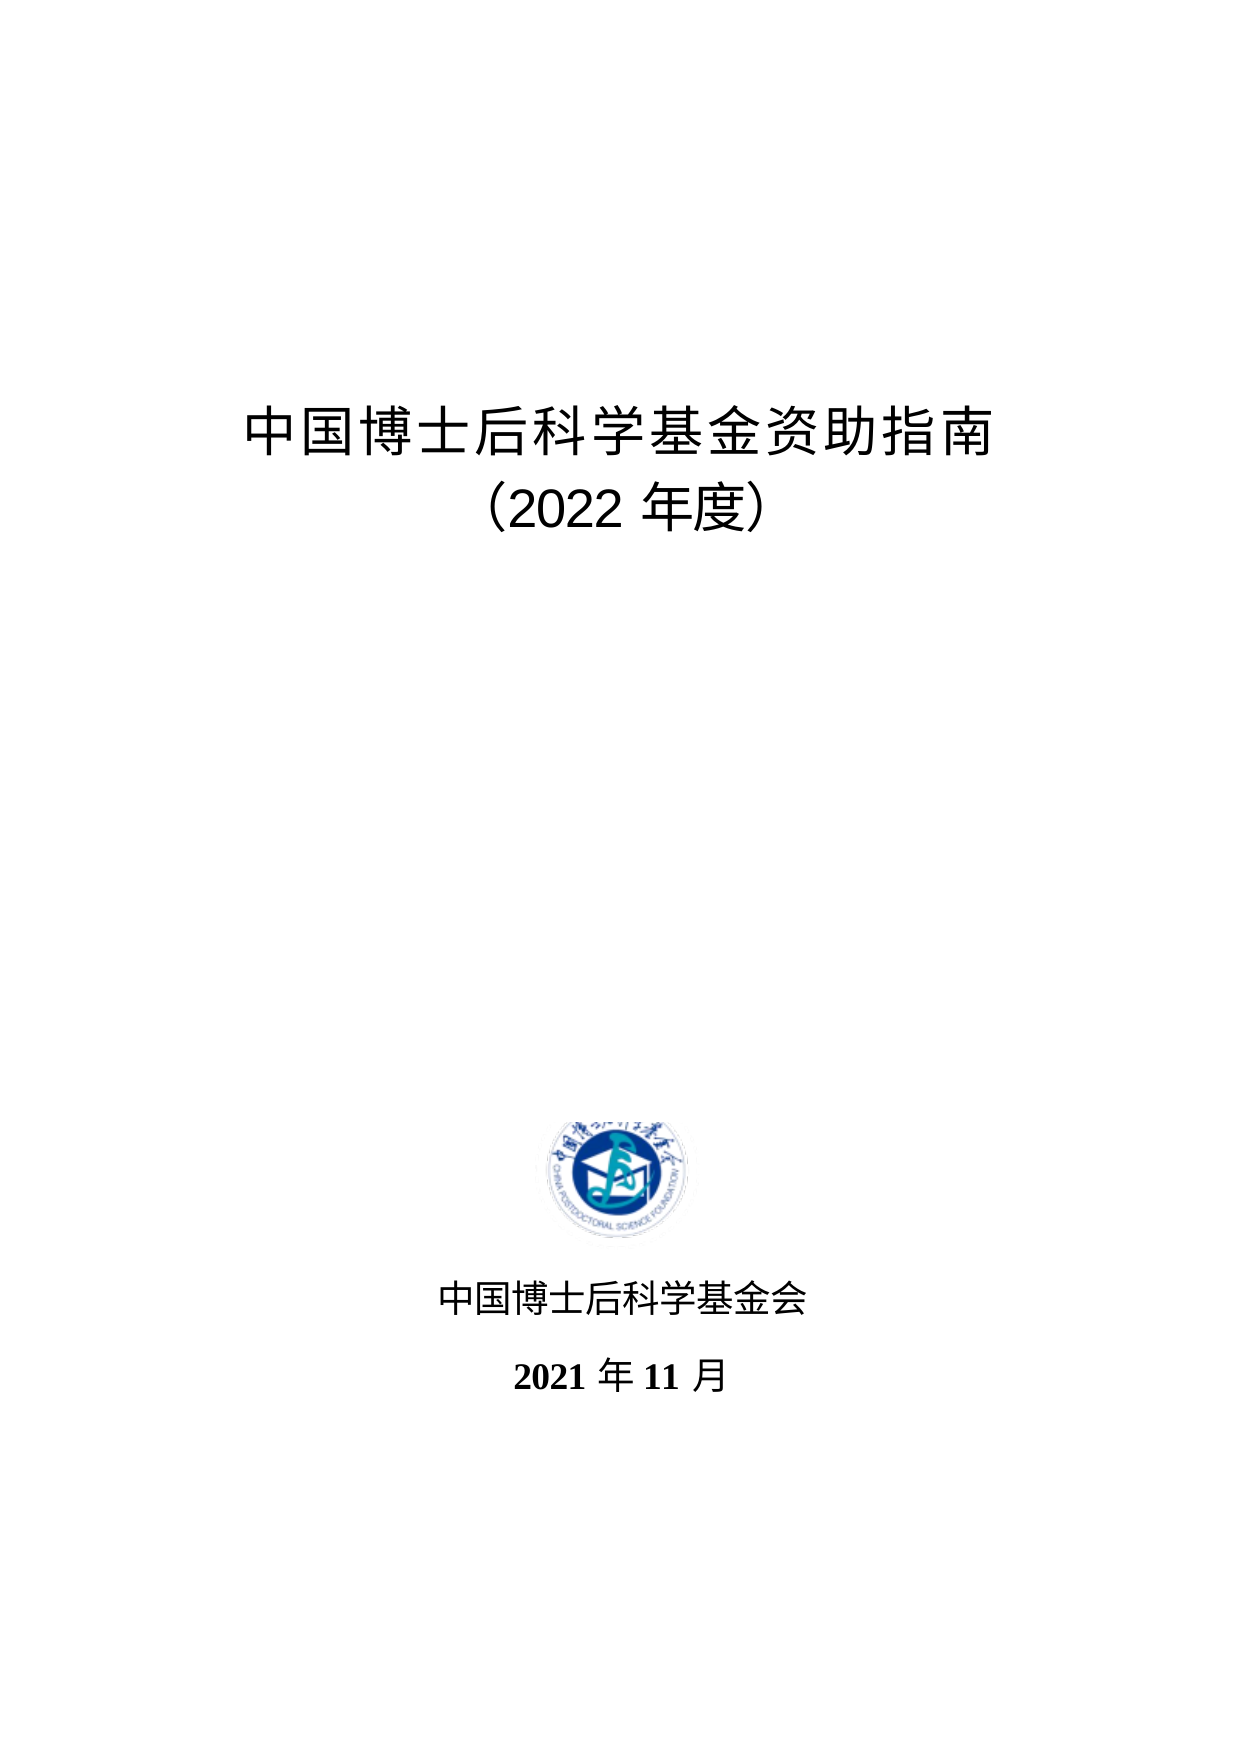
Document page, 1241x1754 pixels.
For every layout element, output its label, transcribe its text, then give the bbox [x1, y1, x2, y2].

picture [534, 1122, 700, 1250]
text 中国博士后科学基金会 [186, 1288, 1054, 1353]
text 中国博士后科学基金资助指南 [186, 404, 1054, 463]
text 2021 年 11 月 [186, 1353, 1054, 1399]
text （2022 年度） [186, 471, 1054, 542]
